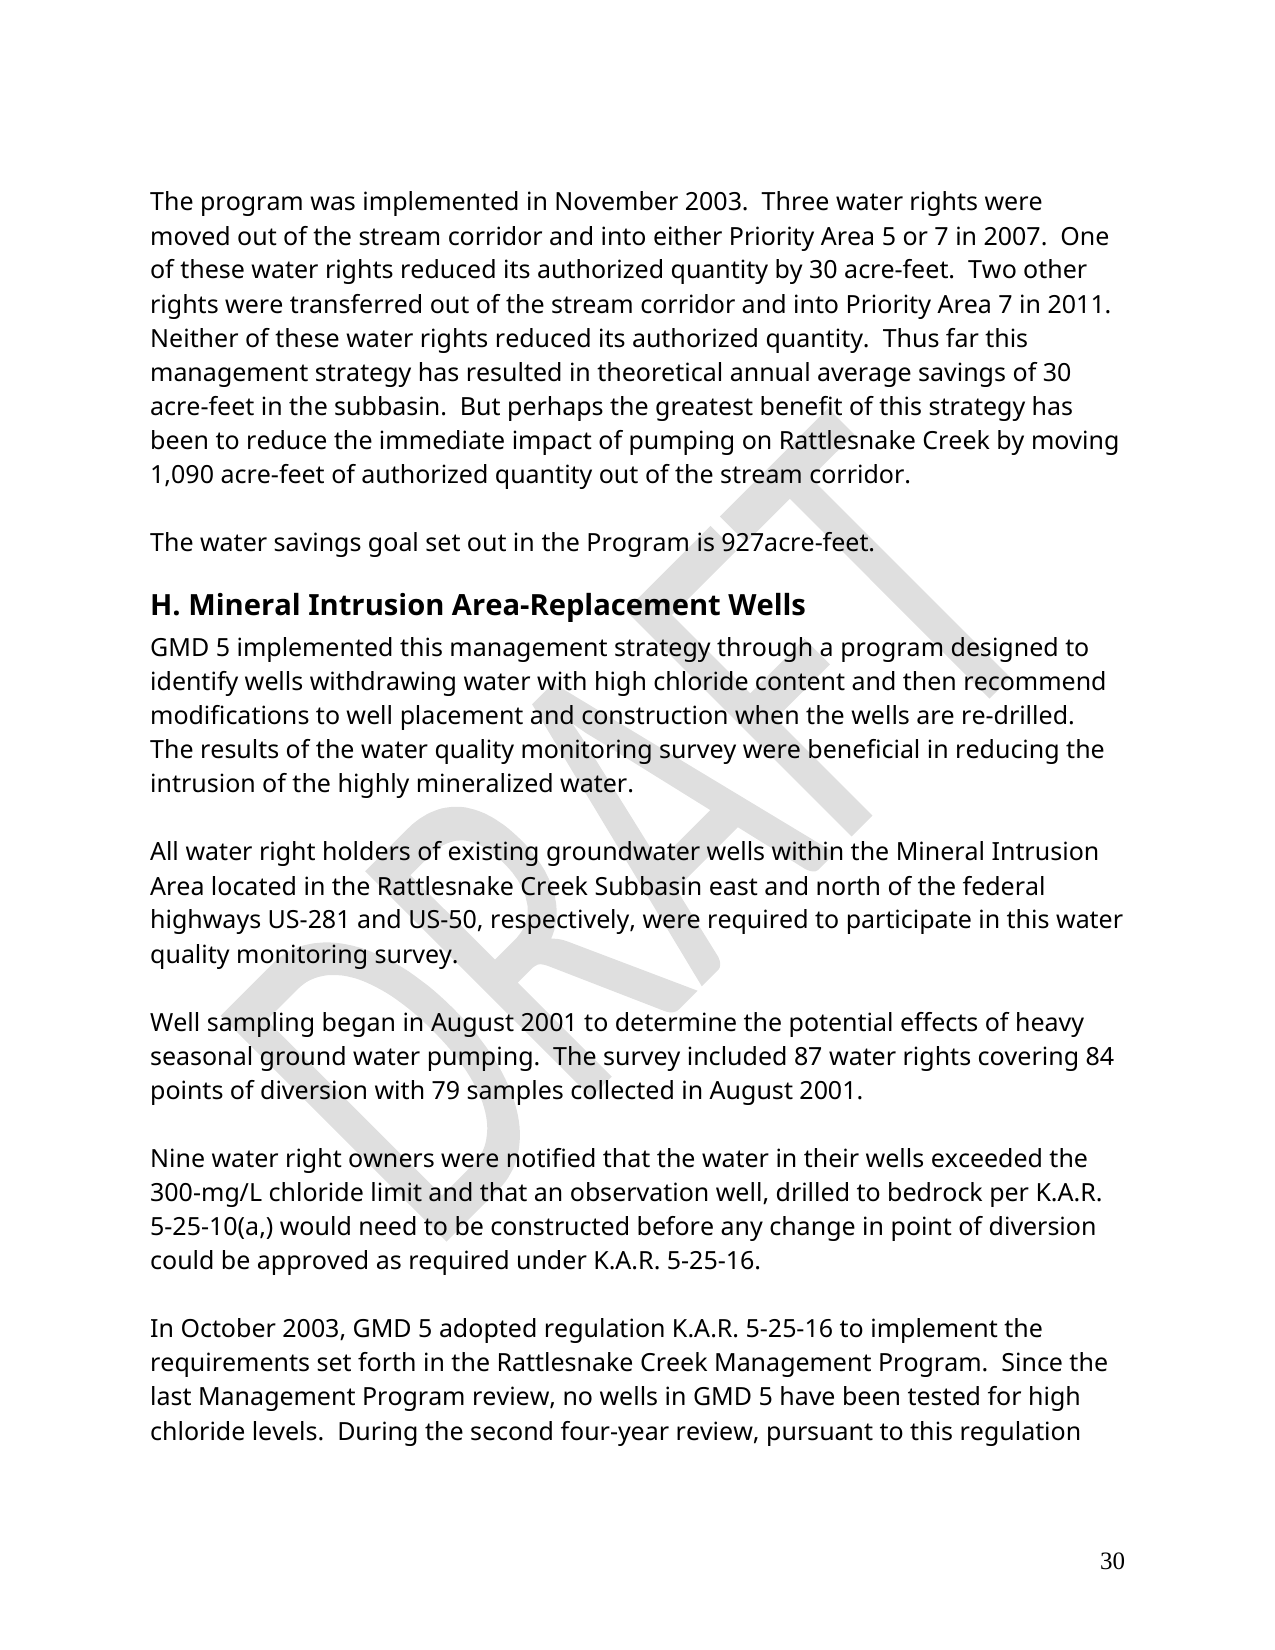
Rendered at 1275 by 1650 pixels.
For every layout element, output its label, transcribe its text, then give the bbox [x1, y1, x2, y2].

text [150, 1311, 1125, 1447]
text The water savings goal set out in the Program is 927acre-feet. [150, 525, 1125, 559]
text Nine water right owners were notified that the water in their wells exceeded the 300-mg/L chloride limit and that an observation well, drilled to bedrock per K.A.R. 5-25-10(a,) would need to be constructed before any change in point of diversion could be approved as required under K.A.R. 5-25-16. [150, 1141, 1125, 1277]
text The program was implemented in November 2003. Three water rights were moved out of the stream corridor and into either Priority Area 5 or 7 in 2007. One of these water rights reduced its authorized quantity by 30 acre-feet. Two other rights were transferred out of the stream corridor and into Priority Area 7 in 2011. Neither of these water rights reduced its authorized quantity. Thus far this management strategy has resulted in theoretical annual average savings of 30 acre-feet in the subbasin. But perhaps the greatest benefit of this strategy has been to reduce the immediate impact of pumping on Rattlesnake Creek by moving 1,090 acre-feet of authorized quantity out of the stream corridor. [150, 184, 1125, 491]
text All water right holders of existing groundwater wells within the Mineral Intrusion Area located in the Rattlesnake Creek Subbasin east and north of the federal highways US-281 and US-50, respectively, were required to participate in this water quality monitoring survey. [150, 834, 1125, 970]
text GMD 5 implemented this management strategy through a program designed to identify wells withdrawing water with high chloride content and then recommend modifications to well placement and construction when the wells are re-drilled. The results of the water quality monitoring survey were beneficial in reducing the intrusion of the highly mineralized water. [150, 630, 1125, 800]
text Well sampling began in August 2001 to determine the potential effects of heavy seasonal ground water pumping. The survey included 87 water rights covering 84 points of diversion with 79 samples collected in August 2001. [150, 1004, 1125, 1107]
subtitle H. Mineral Intrusion Area-Replacement Wells [150, 584, 1125, 623]
